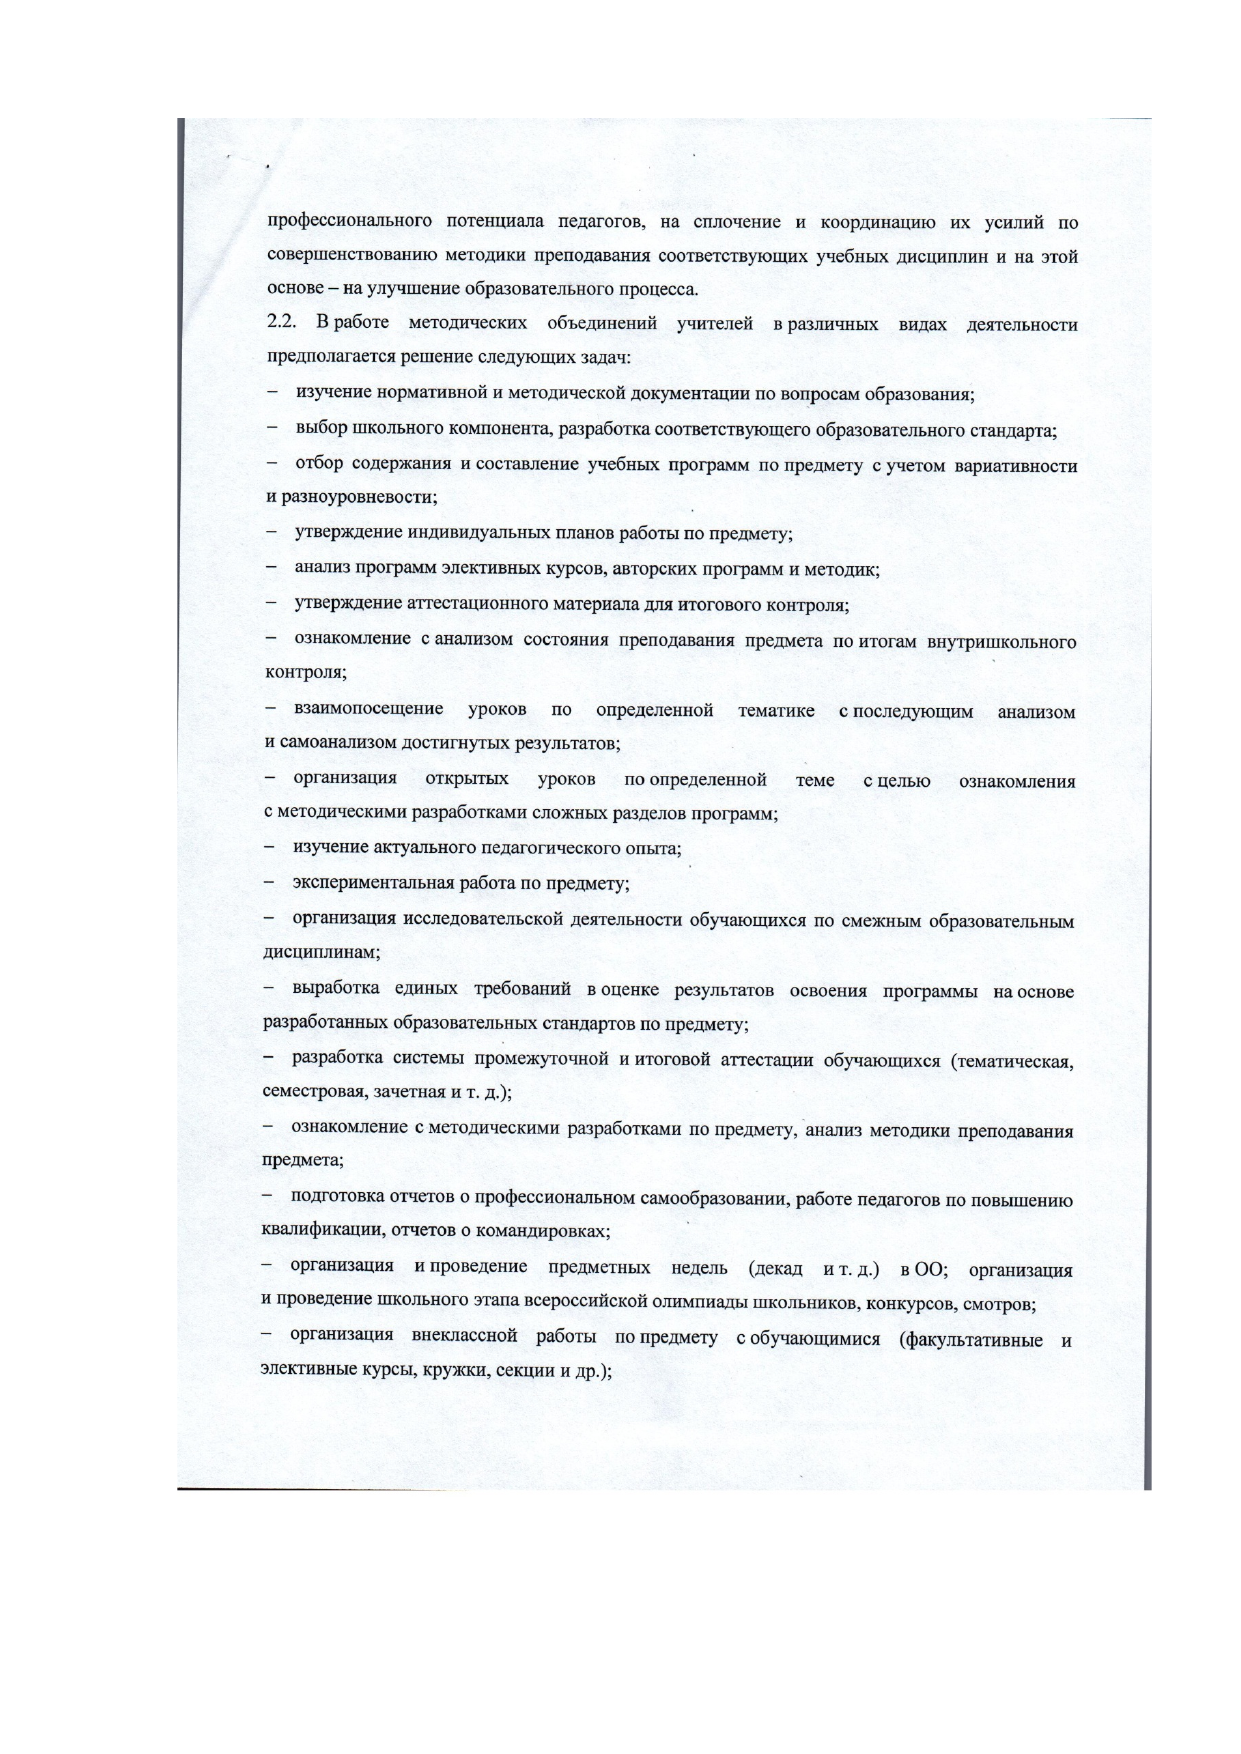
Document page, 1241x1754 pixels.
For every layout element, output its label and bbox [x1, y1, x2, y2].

picture [177, 118, 1152, 1497]
